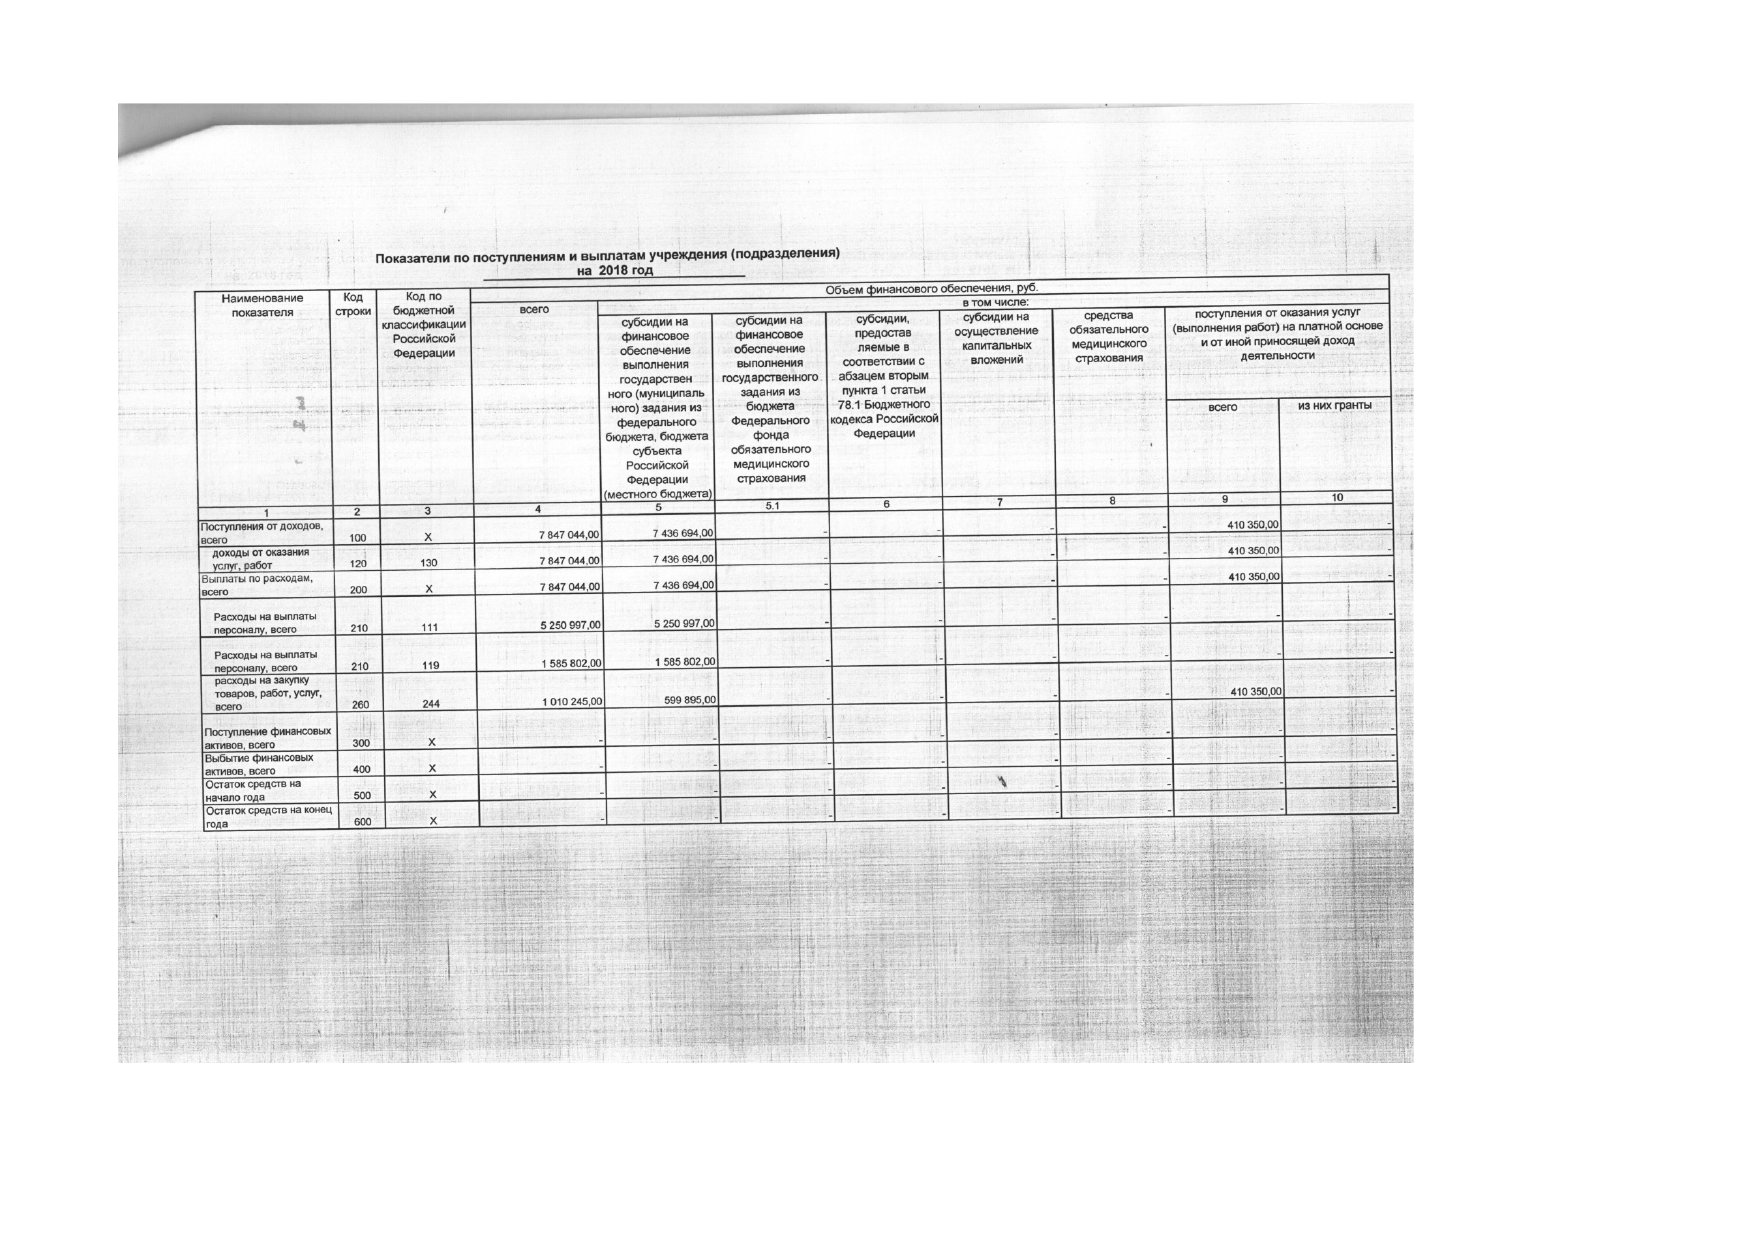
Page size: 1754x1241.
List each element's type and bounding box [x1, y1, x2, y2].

picture [118, 88, 1414, 1063]
